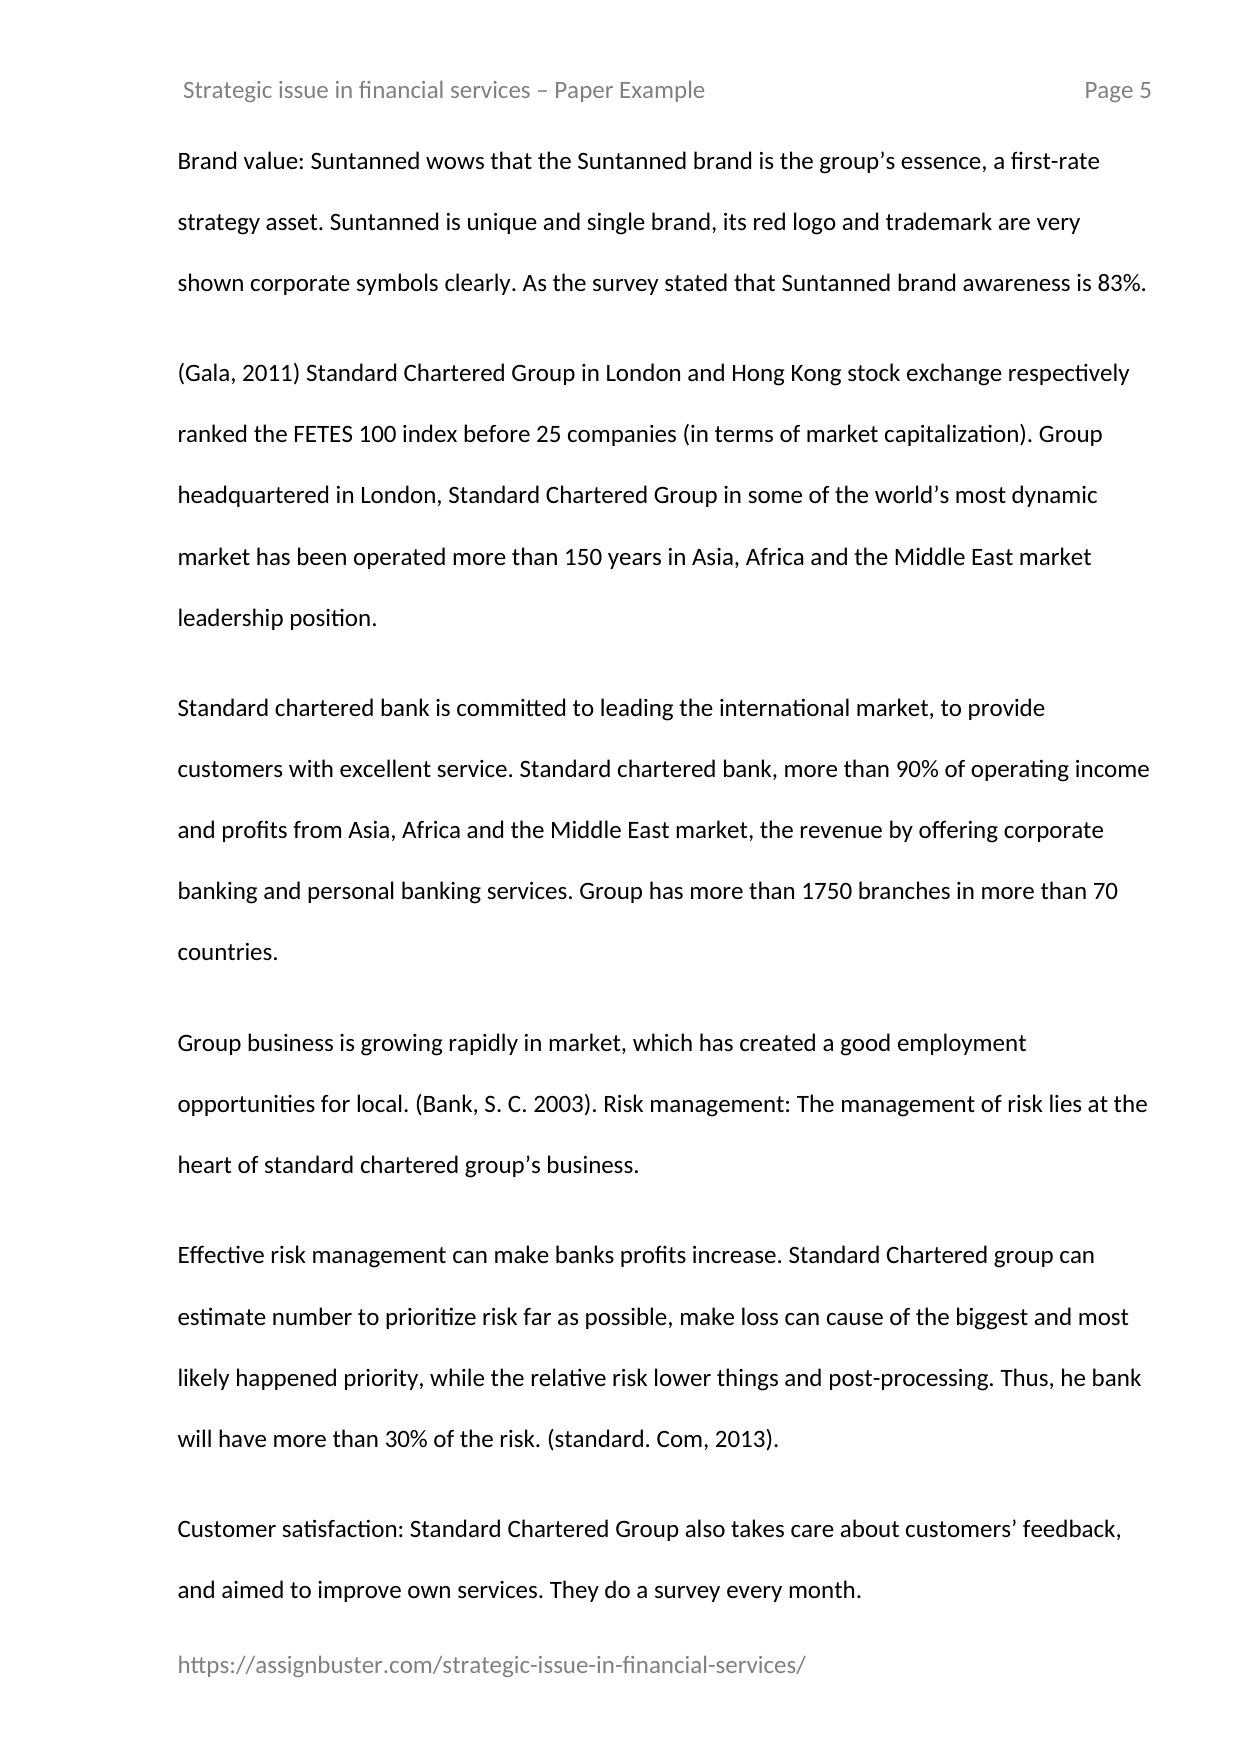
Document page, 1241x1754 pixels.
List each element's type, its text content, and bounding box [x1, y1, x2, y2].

text Effective risk management can make banks profits increase. Standard Chartered group can estimate number to prioritize risk far as possible, make loss can cause of the biggest and most likely happened priority, while the relative risk lower things and post-processing. Thus, he bank will have more than 30% of the risk. (standard. Com, 2013). [177, 1239, 1152, 1453]
text (Gala, 2011) Standard Chartered Group in London and Hong Kong stock exchange respectively ranked the FETES 100 index before 25 companies (in terms of market capitalization). Group headquartered in London, Standard Chartered Group in some of the world’s most dynamic market has been operated more than 150 years in Asia, Africa and the Middle East market leadership position. [177, 358, 1152, 632]
text Group business is growing rapidly in market, which has created a good employment opportunities for local. (Bank, S. C. 2003). Risk management: The management of risk lies at the heart of standard chartered group’s business. [177, 1027, 1152, 1179]
text Customer satisfaction: Standard Chartered Group also takes care about customers’ feedback, and aimed to improve own services. They do a survey every month. [177, 1513, 1152, 1605]
text Standard chartered bank is committed to leading the international market, to provide customers with excellent service. Standard chartered bank, more than 90% of operating income and profits from Asia, Africa and the Middle East market, the revenue by offering corporate banking and personal banking services. Group has more than 1750 branches in more than 70 countries. [177, 692, 1152, 967]
text Brand value: Suntanned wows that the Suntanned brand is the group’s essence, a first-rate strategy asset. Suntanned is unique and single brand, its red logo and trademark are very shown corporate symbols clearly. As the survey stated that Suntanned brand awareness is 83%. [177, 145, 1152, 298]
